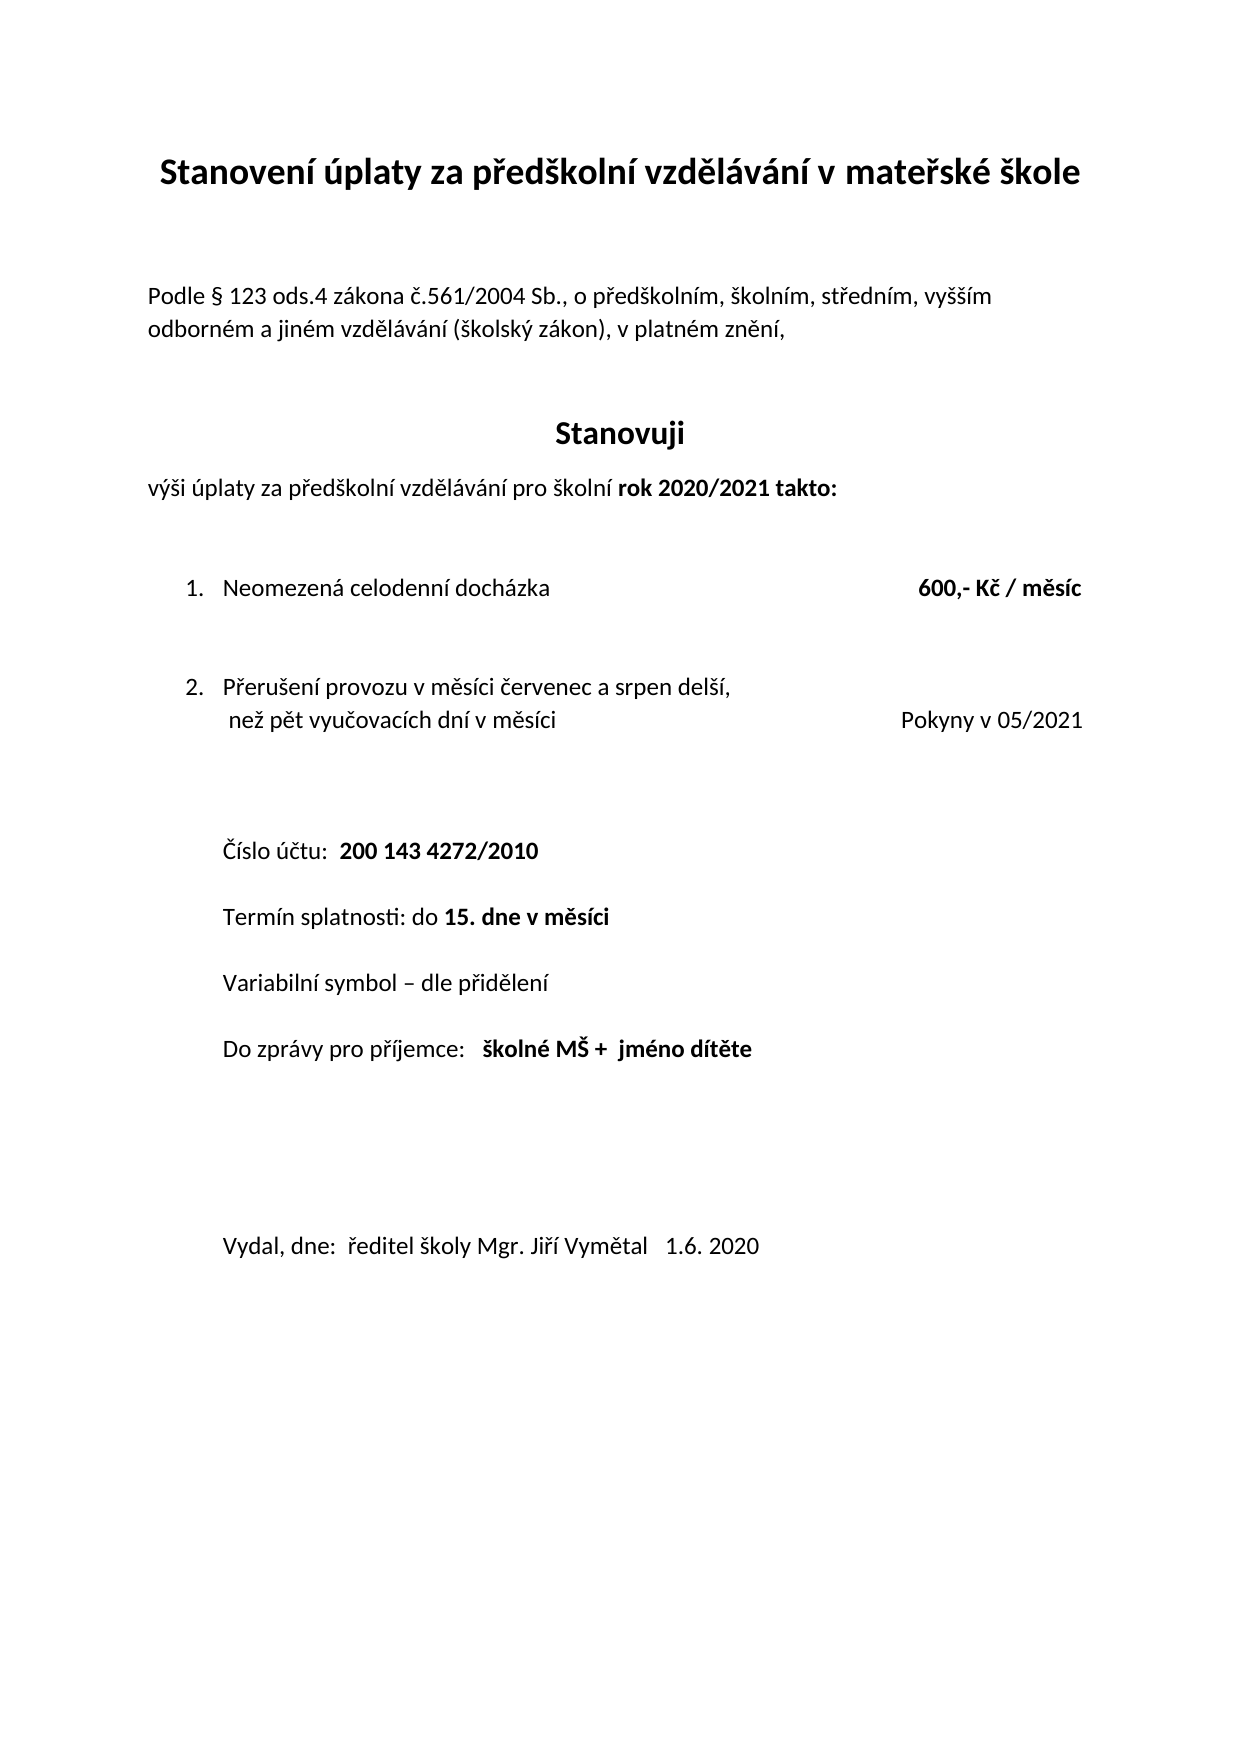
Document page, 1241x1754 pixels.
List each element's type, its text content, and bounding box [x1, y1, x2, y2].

text Podle § 123 ods.4 zákona č.561/2004 Sb., o předškolním, školním, středním, vyšším odborném a jiném vzdělávání (školský zákon), v platném znění, [148, 280, 1093, 343]
text Stanovuji [148, 412, 1093, 453]
text Stanovení úplaty za předškolní vzdělávání v mateřské škole [148, 148, 1093, 193]
list než pět vyučovacích dní v měsíci Pokyny v 05/2021 [223, 704, 1093, 734]
list Přerušení provozu v měsíci červenec a srpen delší, [185, 671, 1093, 701]
list Vydal, dne: ředitel školy Mgr. Jiří Vymětal 1.6. 2020 [223, 1231, 1093, 1261]
list Do zprávy pro příjemce: školné MŠ + jméno dítěte [223, 1033, 1093, 1063]
text výši úplaty za předškolní vzdělávání pro školní rok 2020/2021 takto: [148, 473, 1093, 503]
list Číslo účtu: 200 143 4272/2010 [223, 836, 1093, 866]
list Variabilní symbol – dle přidělení [223, 967, 1093, 998]
list Neomezená celodenní docházka 600,- Kč / měsíc [185, 572, 1093, 602]
list Termín splatnosti: do 15. dne v měsíci [223, 901, 1093, 932]
